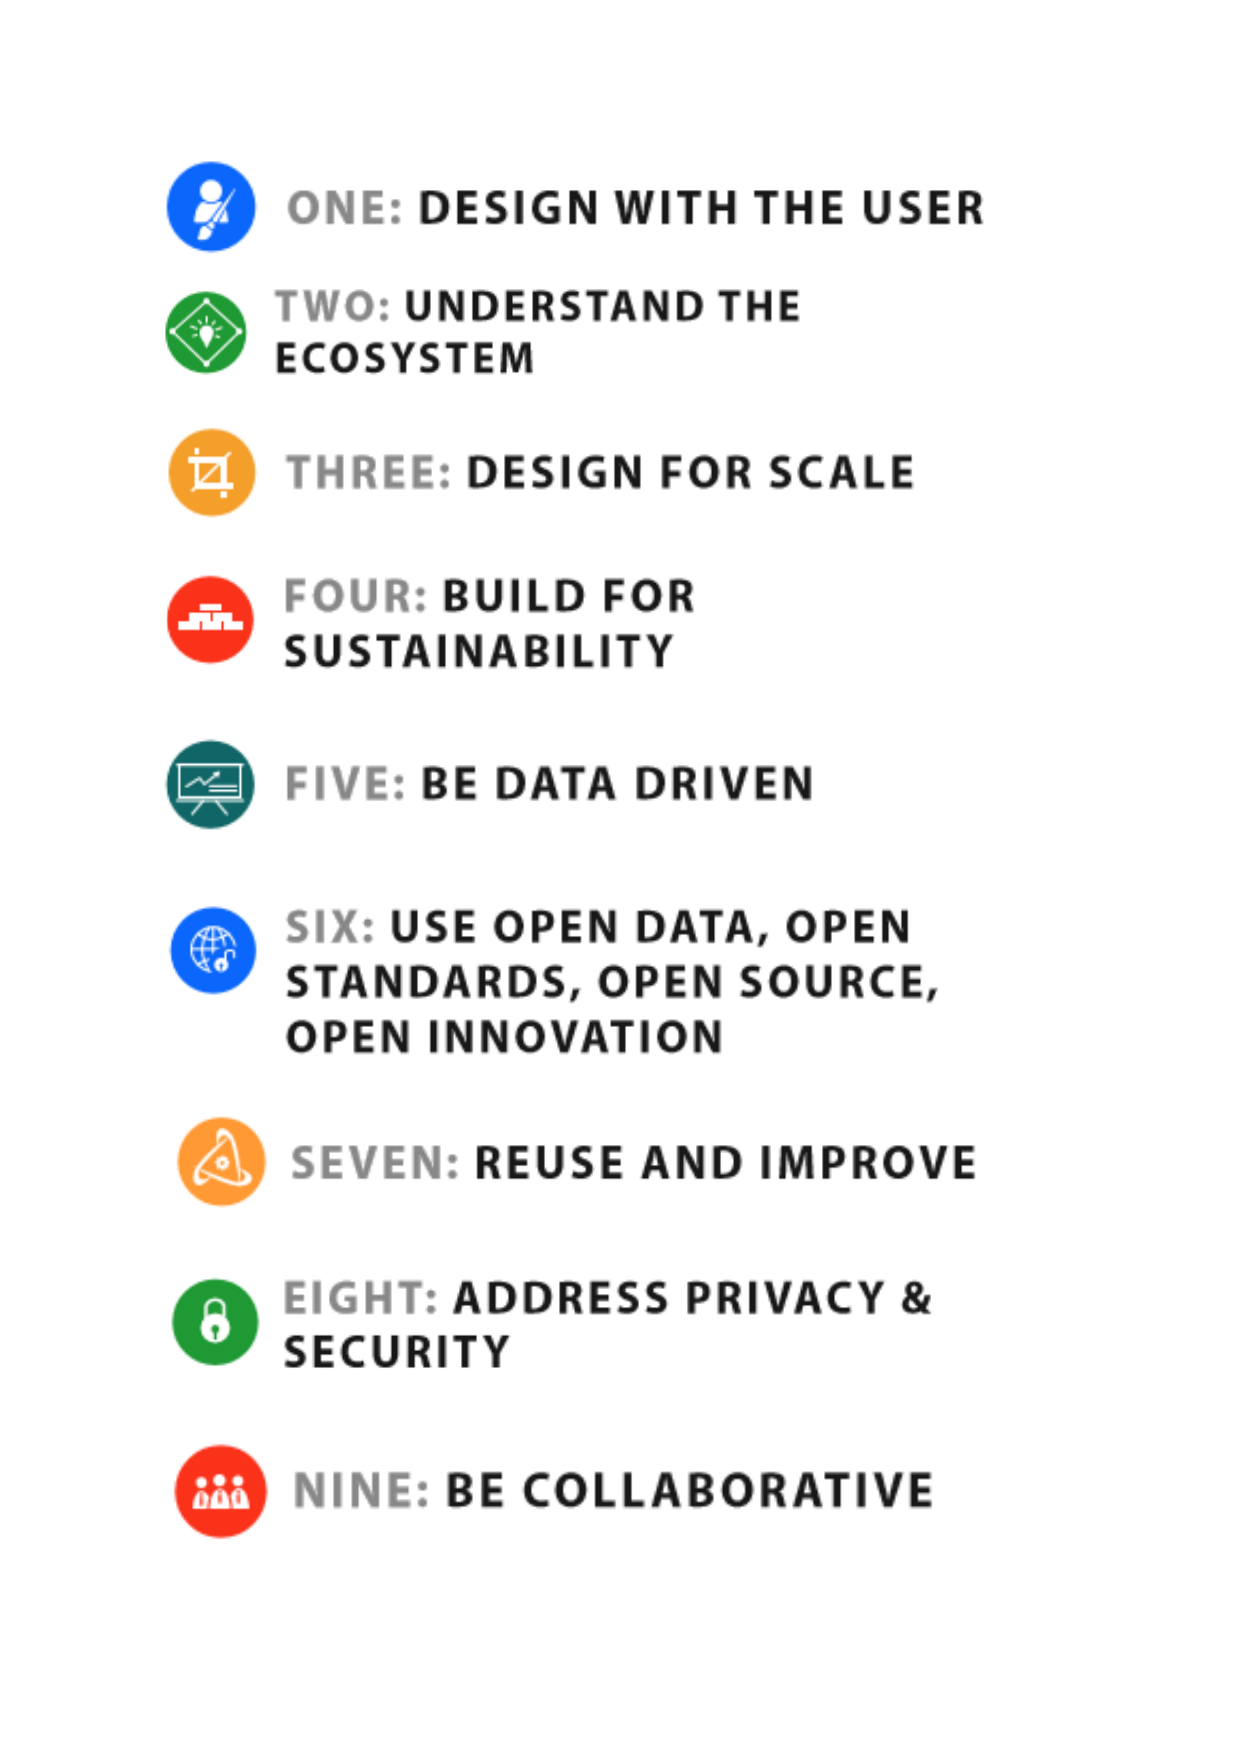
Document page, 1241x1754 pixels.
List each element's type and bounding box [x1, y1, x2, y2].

picture [157, 876, 955, 1074]
picture [166, 1259, 948, 1383]
picture [150, 414, 938, 533]
picture [150, 150, 1021, 269]
picture [157, 729, 827, 847]
picture [150, 276, 836, 389]
picture [166, 1436, 939, 1553]
picture [166, 555, 711, 693]
picture [167, 1109, 997, 1221]
